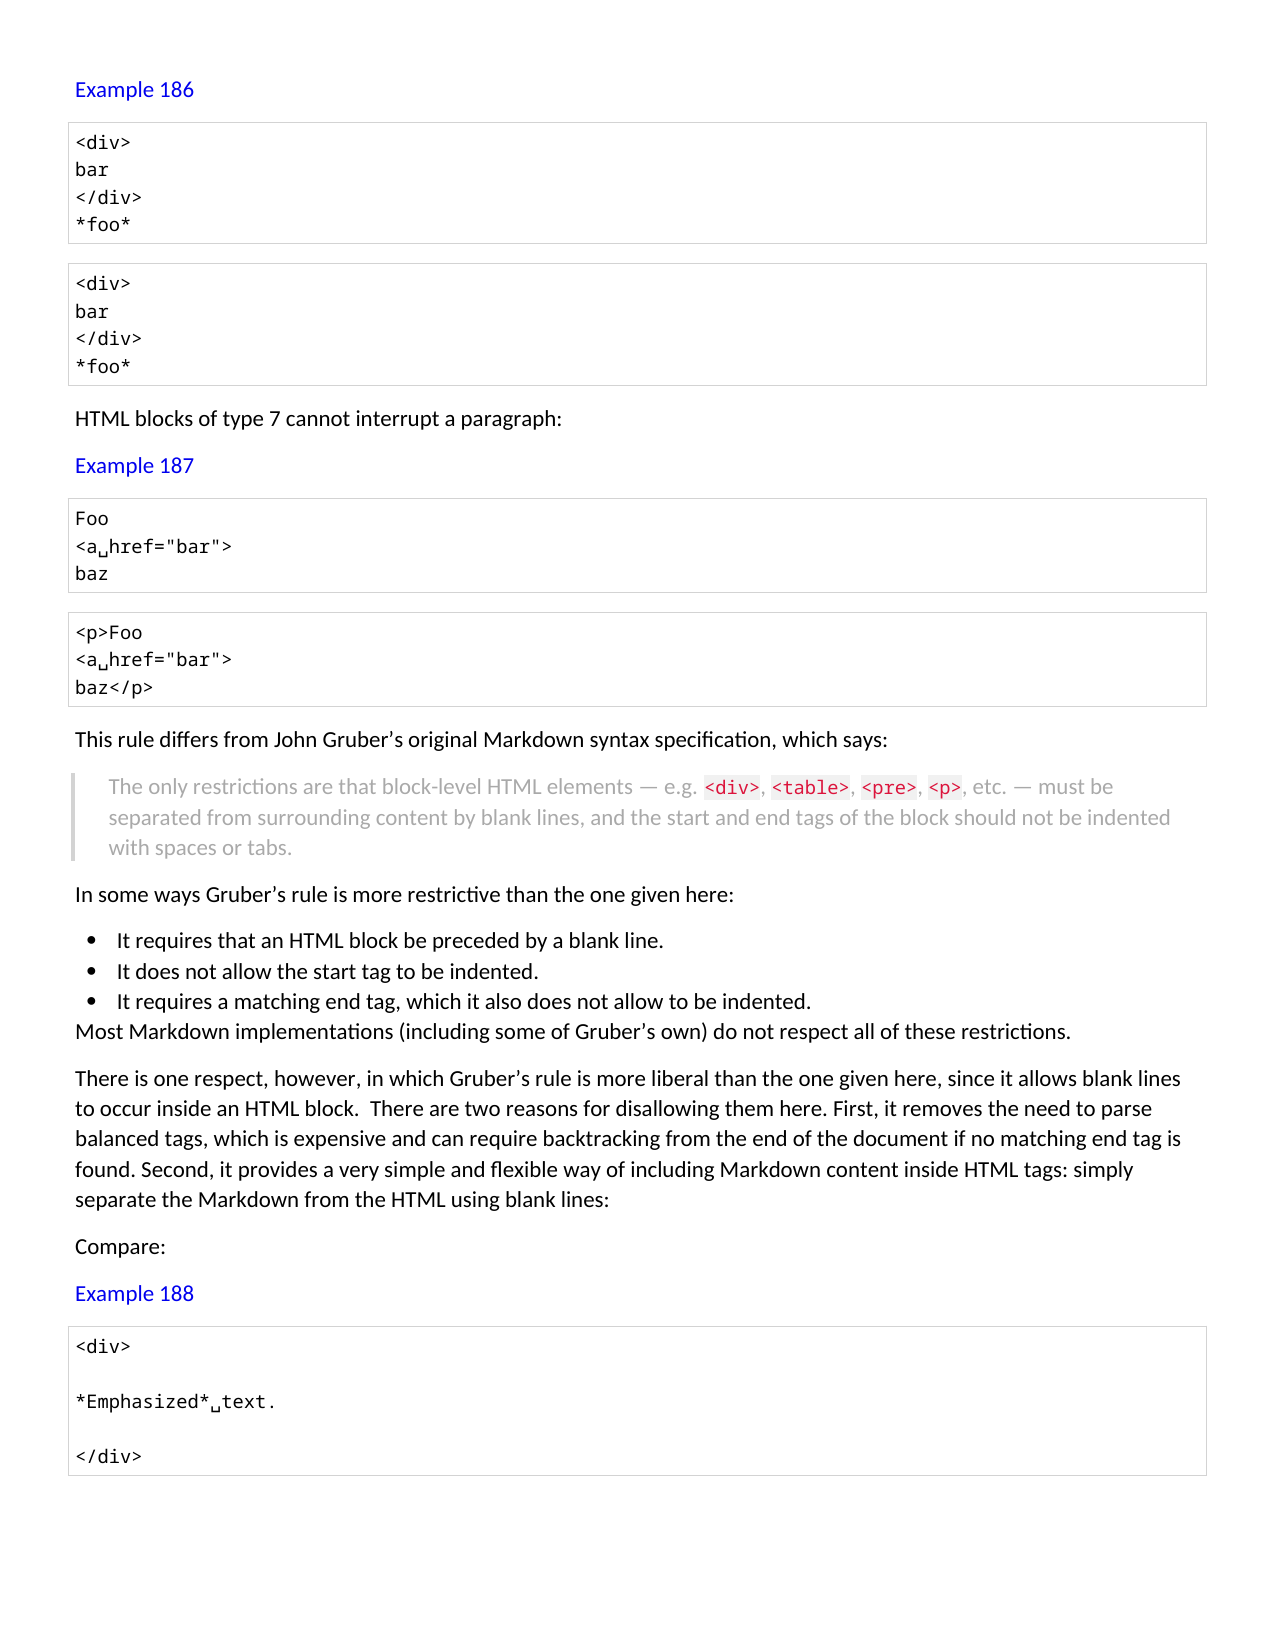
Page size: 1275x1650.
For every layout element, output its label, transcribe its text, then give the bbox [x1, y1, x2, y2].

text The only restrictions are that block-level HTML elements — e.g. <div>, <table>, <pre>, <p>, etc. — must be separated from surrounding content by blank lines, and the start and end tags of the block should not be indented with spaces or tabs. [71, 772, 1200, 861]
list It does not allow the start tag to be indented. [87, 957, 1200, 985]
text Example 187 [75, 451, 1200, 479]
list It requires a matching end tag, which it also does not allow to be indented. [87, 987, 1200, 1015]
text <p>Foo <a␣href="bar"> baz</p> [69, 613, 1206, 706]
text <div> bar </div> *foo* [69, 264, 1206, 385]
text Foo <a␣href="bar"> baz [69, 499, 1206, 592]
text Example 188 [75, 1279, 1200, 1307]
list It requires that an HTML block be preceded by a blank line. [87, 927, 1200, 955]
text This rule differs from John Gruber’s original Markdown syntax specification, which says: [75, 726, 1200, 754]
text In some ways Gruber’s rule is more restrictive than the one given here: [75, 880, 1200, 908]
text Most Markdown implementations (including some of Gruber’s own) do not respect all of these restrictions. [75, 1017, 1200, 1045]
text Example 186 [75, 75, 1200, 103]
text <div> *Emphasized*␣text. </div> [69, 1327, 1206, 1475]
text There is one respect, however, in which Gruber’s rule is more liberal than the one given here, since it allows blank lines to occur inside an HTML block. There are two reasons for disallowing them here. First, it removes the need to parse balanced tags, which is expensive and can require backtracking from the end of the document if no matching end tag is found. Second, it provides a very simple and flexible way of including Markdown content inside HTML tags: simply separate the Markdown from the HTML using blank lines: [75, 1064, 1200, 1213]
text Compare: [75, 1232, 1200, 1260]
text HTML blocks of type 7 cannot interrupt a paragraph: [75, 404, 1200, 432]
text <div> bar </div> *foo* [69, 123, 1206, 243]
